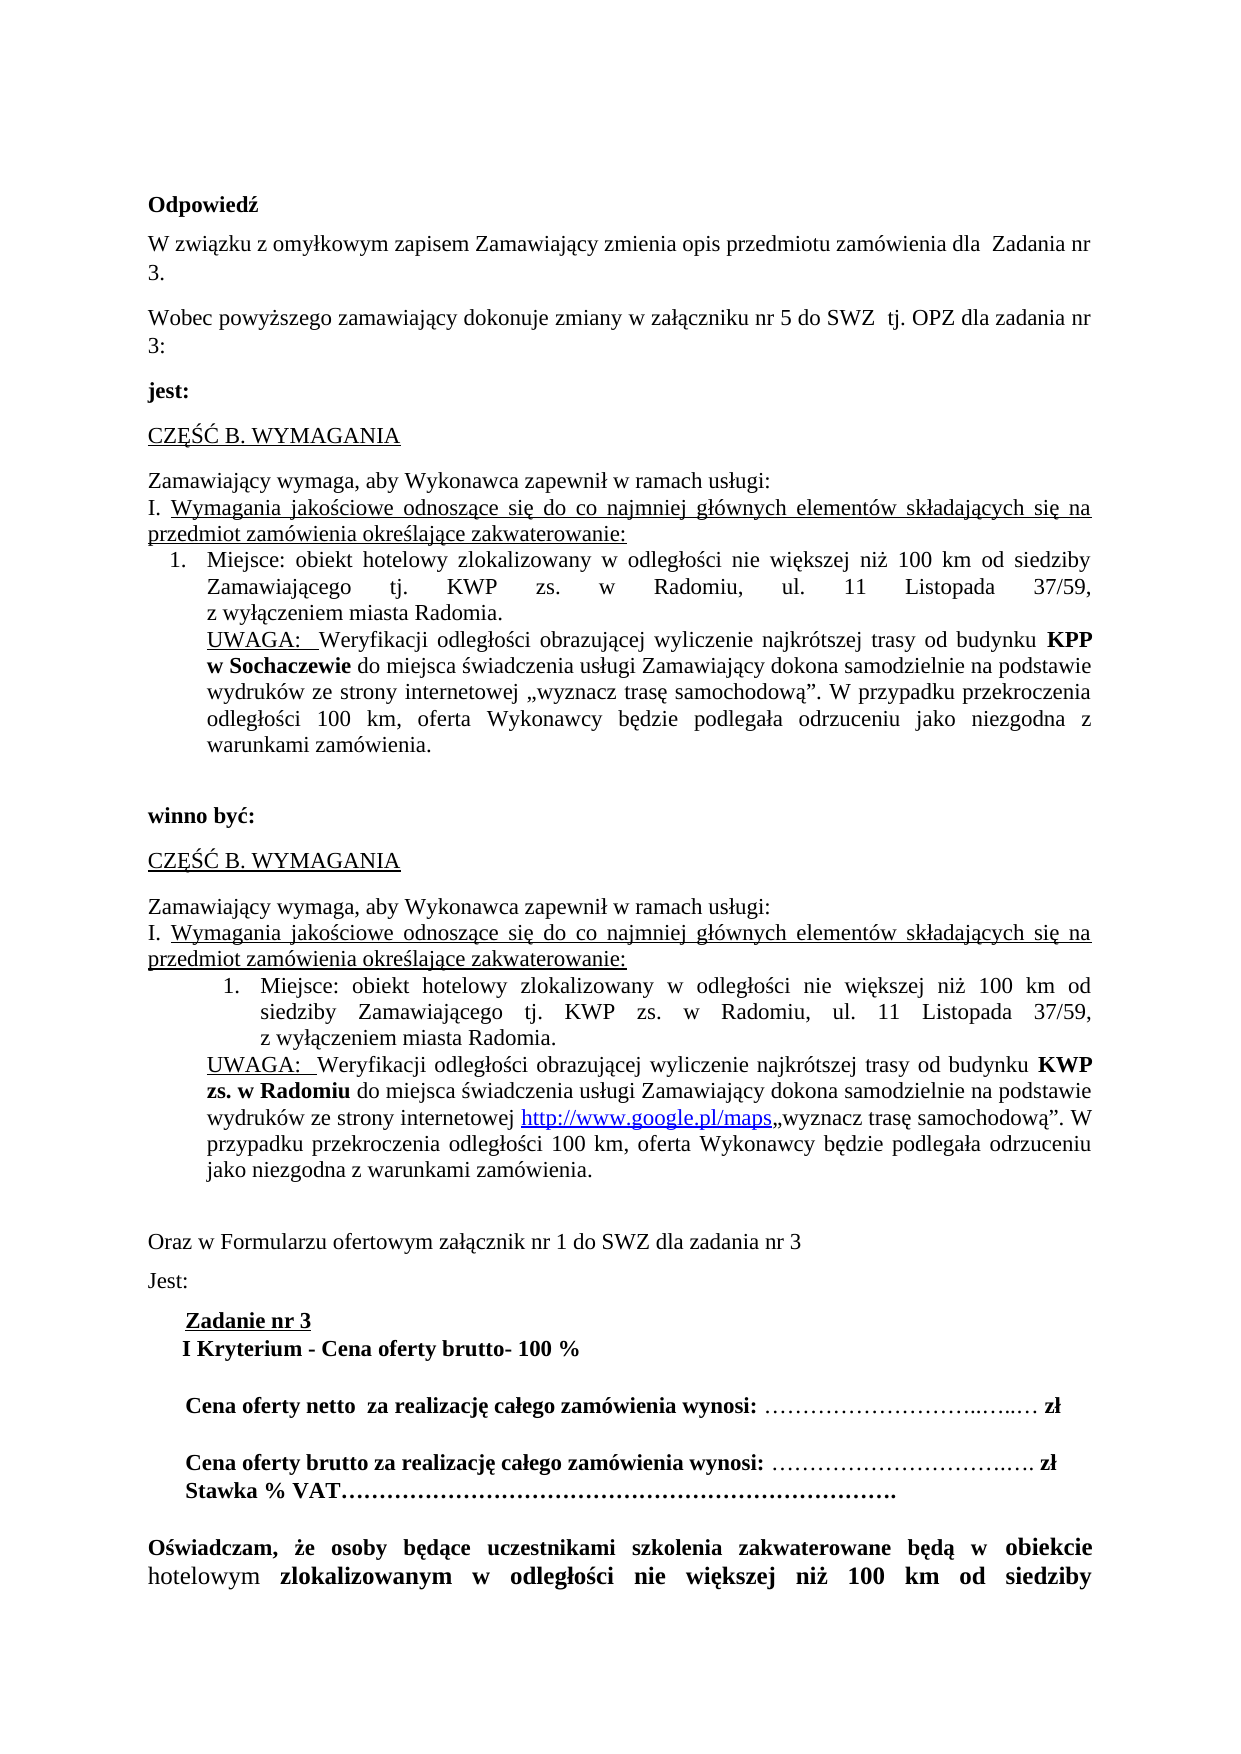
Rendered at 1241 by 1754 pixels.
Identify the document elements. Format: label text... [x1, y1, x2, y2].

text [148, 1532, 1093, 1589]
text I. Wymagania jakościowe odnoszące się do co najmniej głównych elementów składających się na przedmiot zamówienia określające zakwaterowanie: [148, 494, 1093, 547]
text Stawka % VAT………………………………………………………………. [185, 1477, 1093, 1504]
text Jest: [148, 1267, 1093, 1293]
text W związku z omyłkowym zapisem Zamawiający zmienia opis przedmiotu zamówienia dla Zadania nr 3. [148, 230, 1093, 285]
text Zamawiający wymaga, aby Wykonawca zapewnił w ramach usługi: [148, 467, 1093, 494]
text I. Wymagania jakościowe odnoszące się do co najmniej głównych elementów składających się na przedmiot zamówienia określające zakwaterowanie: [148, 919, 1093, 972]
text Zadanie nr 3 [185, 1307, 1093, 1333]
text Cena oferty brutto za realizację całego zamówienia wynosi: ………………………….…. zł [185, 1449, 1093, 1475]
text Odpowiedź [148, 191, 1093, 217]
text UWAGA: Weryfikacji odległości obrazującej wyliczenie najkrótszej trasy od budynku KWP zs. w Radomiu do miejsca świadczenia usługi Zamawiający dokona samodzielnie na podstawie wydruków ze strony internetowej http://www.google.pl/maps„wyznacz trasę samochodową”. W przypadku przekroczenia odległości 100 km, oferta Wykonawcy będzie podlegała odrzuceniu jako niezgodna z warunkami zamówienia. [207, 1051, 1093, 1183]
text UWAGA: Weryfikacji odległości obrazującej wyliczenie najkrótszej trasy od budynku KPP w Sochaczewie do miejsca świadczenia usługi Zamawiający dokona samodzielnie na podstawie wydruków ze strony internetowej „wyznacz trasę samochodową”. W przypadku przekroczenia odległości 100 km, oferta Wykonawcy będzie podlegała odrzuceniu jako niezgodna z warunkami zamówienia. [207, 626, 1093, 757]
text CZĘŚĆ B. WYMAGANIA [148, 848, 1093, 874]
list Miejsce: obiekt hotelowy zlokalizowany w odległości nie większej niż 100 km od siedziby Zamawiającego tj. KWP zs. w Radomiu, ul. 11 Listopada 37/59, z wyłączeniem miasta Radomia. [169, 547, 1093, 626]
text I Kryterium - Cena oferty brutto- 100 % [148, 1335, 1093, 1361]
text CZĘŚĆ B. WYMAGANIA [148, 422, 1093, 449]
text Wobec powyższego zamawiający dokonuje zmiany w załączniku nr 5 do SWZ tj. OPZ dla zadania nr 3: [148, 304, 1093, 358]
text Oraz w Formularzu ofertowym załącznik nr 1 do SWZ dla zadania nr 3 [148, 1228, 1093, 1254]
text Cena oferty netto za realizację całego zamówienia wynosi: ………………………..…..… zł [185, 1392, 1093, 1418]
list Miejsce: obiekt hotelowy zlokalizowany w odległości nie większej niż 100 km od siedziby Zamawiającego tj. KWP zs. w Radomiu, ul. 11 Listopada 37/59, z wyłączeniem miasta Radomia. [223, 972, 1093, 1051]
text winno być: [148, 802, 1093, 829]
text Zamawiający wymaga, aby Wykonawca zapewnił w ramach usługi: [148, 893, 1093, 919]
text jest: [148, 377, 1093, 404]
